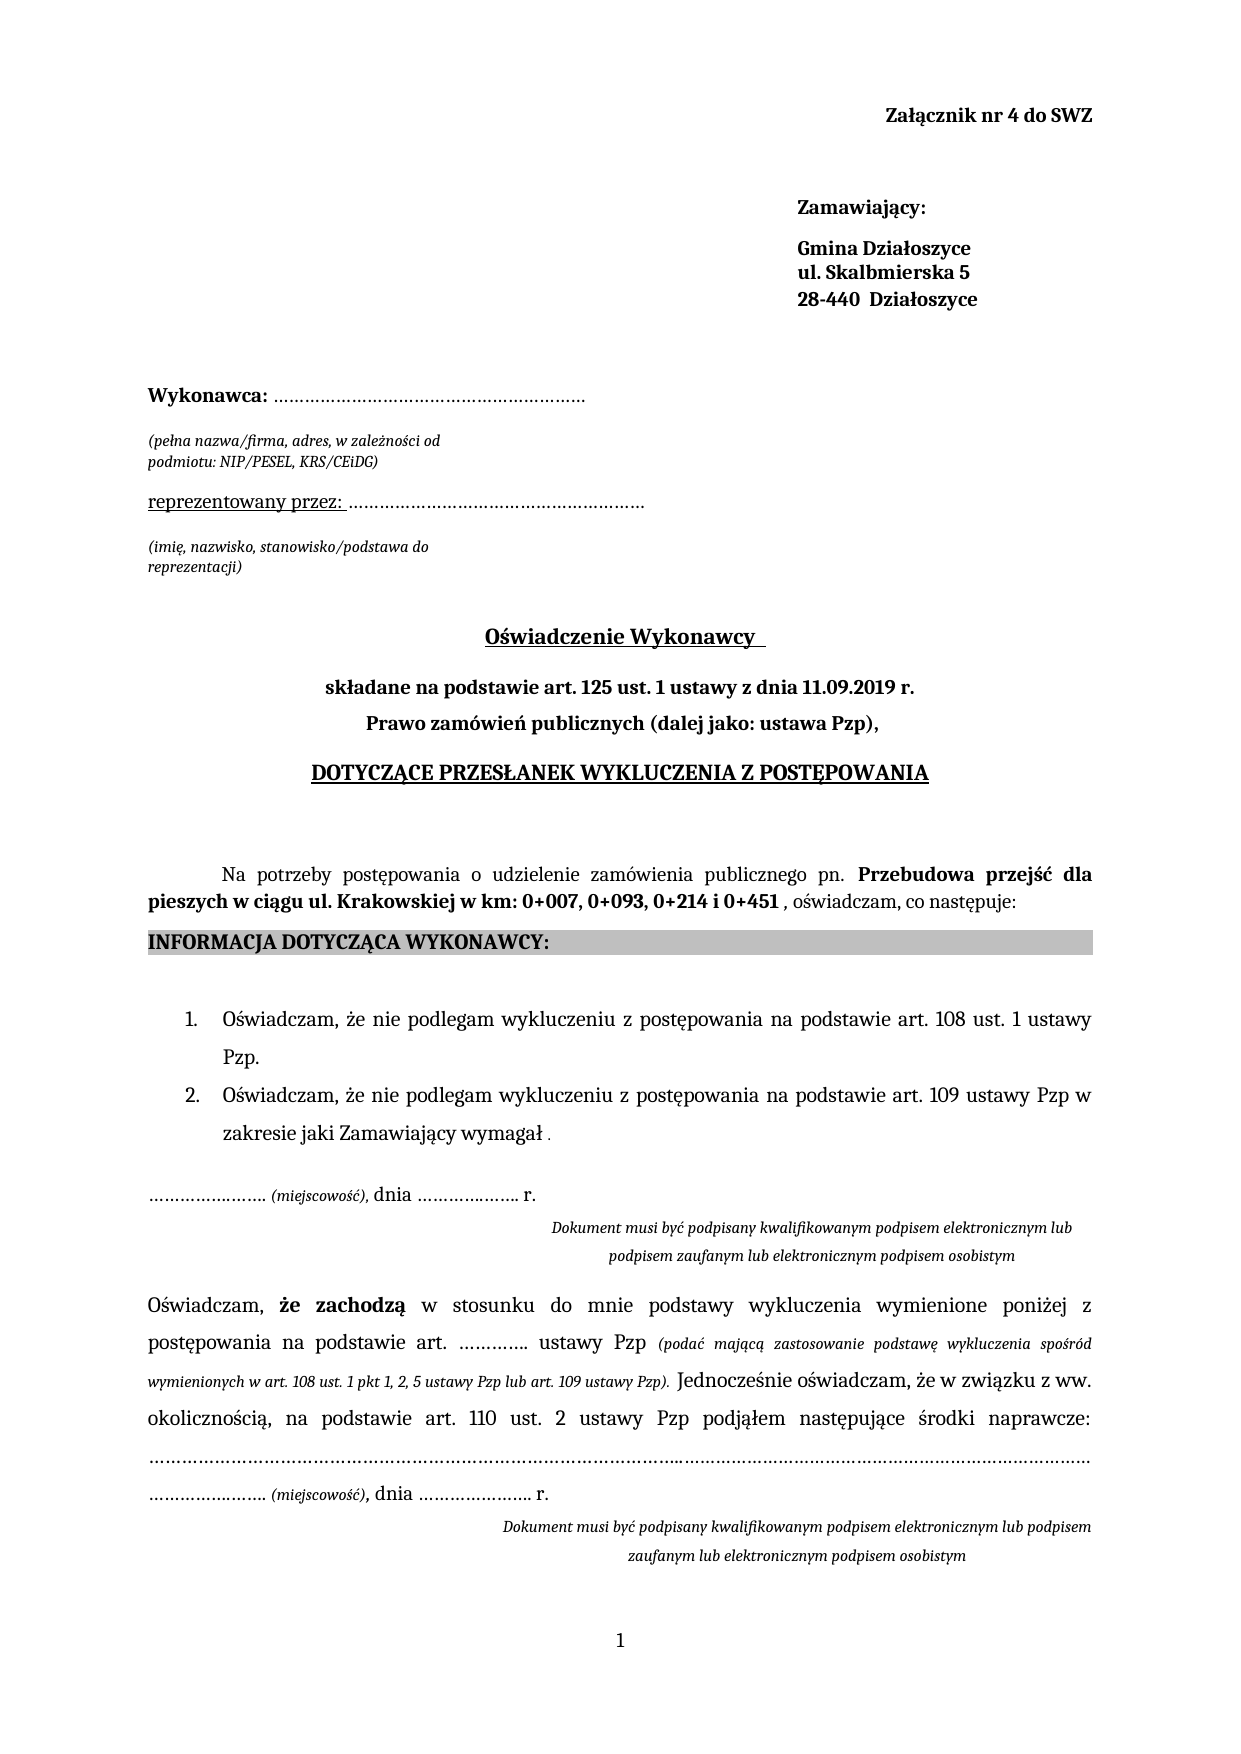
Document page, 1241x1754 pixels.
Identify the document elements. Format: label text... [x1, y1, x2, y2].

text Dokument musi być podpisany kwalifikowanym podpisem elektronicznym lub podpisem zaufanym lub elektronicznym podpisem osobistym [532, 1218, 1093, 1266]
text Prawo zamówień publicznych (dalej jako: ustawa Pzp), [148, 711, 1093, 735]
text ul. Skalbmierska 5 [797, 260, 1093, 284]
list Oświadczam, że nie podlegam wykluczeniu z postępowania na podstawie art. 108 ust. 1 ustawy Pzp. [185, 1007, 1093, 1070]
text Oświadczam, że zachodzą w stosunku do mnie podstawy wykluczenia wymienione poniżej z postępowania na podstawie art. …………. ustawy Pzp (podać mającą zastosowanie podstawę wykluczenia spośród wymienionych w art. 108 ust. 1 pkt 1, 2, 5 ustawy Pzp lub art. 109 ustawy Pzp). Jednocześnie oświadczam, że w związku z ww. okolicznością, na podstawie art. 110 ust. 2 ustawy Pzp podjąłem następujące środki naprawcze: ……………………………………………………………………………………..…………………………………………………………………… [148, 1292, 1093, 1469]
text Oświadczenie Wykonawcy [148, 623, 1093, 650]
text reprezentowany przez: ………………………………………………… [148, 489, 1093, 513]
text (imię, nazwisko, stanowisko/podstawa do reprezentacji) [148, 537, 472, 577]
text Załącznik nr 4 do SWZ [694, 103, 1093, 127]
text INFORMACJA DOTYCZĄCA WYKONAWCY: [148, 930, 1093, 955]
text Zamawiający: [797, 196, 1093, 220]
list Oświadczam, że nie podlegam wykluczeniu z postępowania na podstawie art. 109 ustawy Pzp w zakresie jaki Zamawiający wymagał . [185, 1083, 1093, 1146]
text …………….……. (miejscowość), dnia …………………. r. [148, 1481, 1093, 1505]
text Na potrzeby postępowania o udzielenie zamówienia publicznego pn. Przebudowa przejść dla pieszych w ciągu ul. Krakowskiej w km: 0+007, 0+093, 0+214 i 0+451 , oświadczam, co następuje: [148, 862, 1093, 914]
text DOTYCZĄCE PRZESŁANEK WYKLUCZENIA Z POSTĘPOWANIA [148, 760, 1093, 786]
text 28-440 Działoszyce [797, 288, 1093, 312]
text Gmina Działoszyce [797, 236, 1093, 260]
text …………….……. (miejscowość), dnia ………….……. r. [148, 1182, 1093, 1206]
text składane na podstawie art. 125 ust. 1 ustawy z dnia 11.09.2019 r. [148, 676, 1093, 699]
text (pełna nazwa/firma, adres, w zależności od podmiotu: NIP/PESEL, KRS/CEiDG) [148, 431, 472, 471]
text Wykonawca: …………………………………………………… [148, 383, 1093, 407]
text Dokument musi być podpisany kwalifikowanym podpisem elektronicznym lub podpisem zaufanym lub elektronicznym podpisem osobistym [502, 1517, 1093, 1565]
